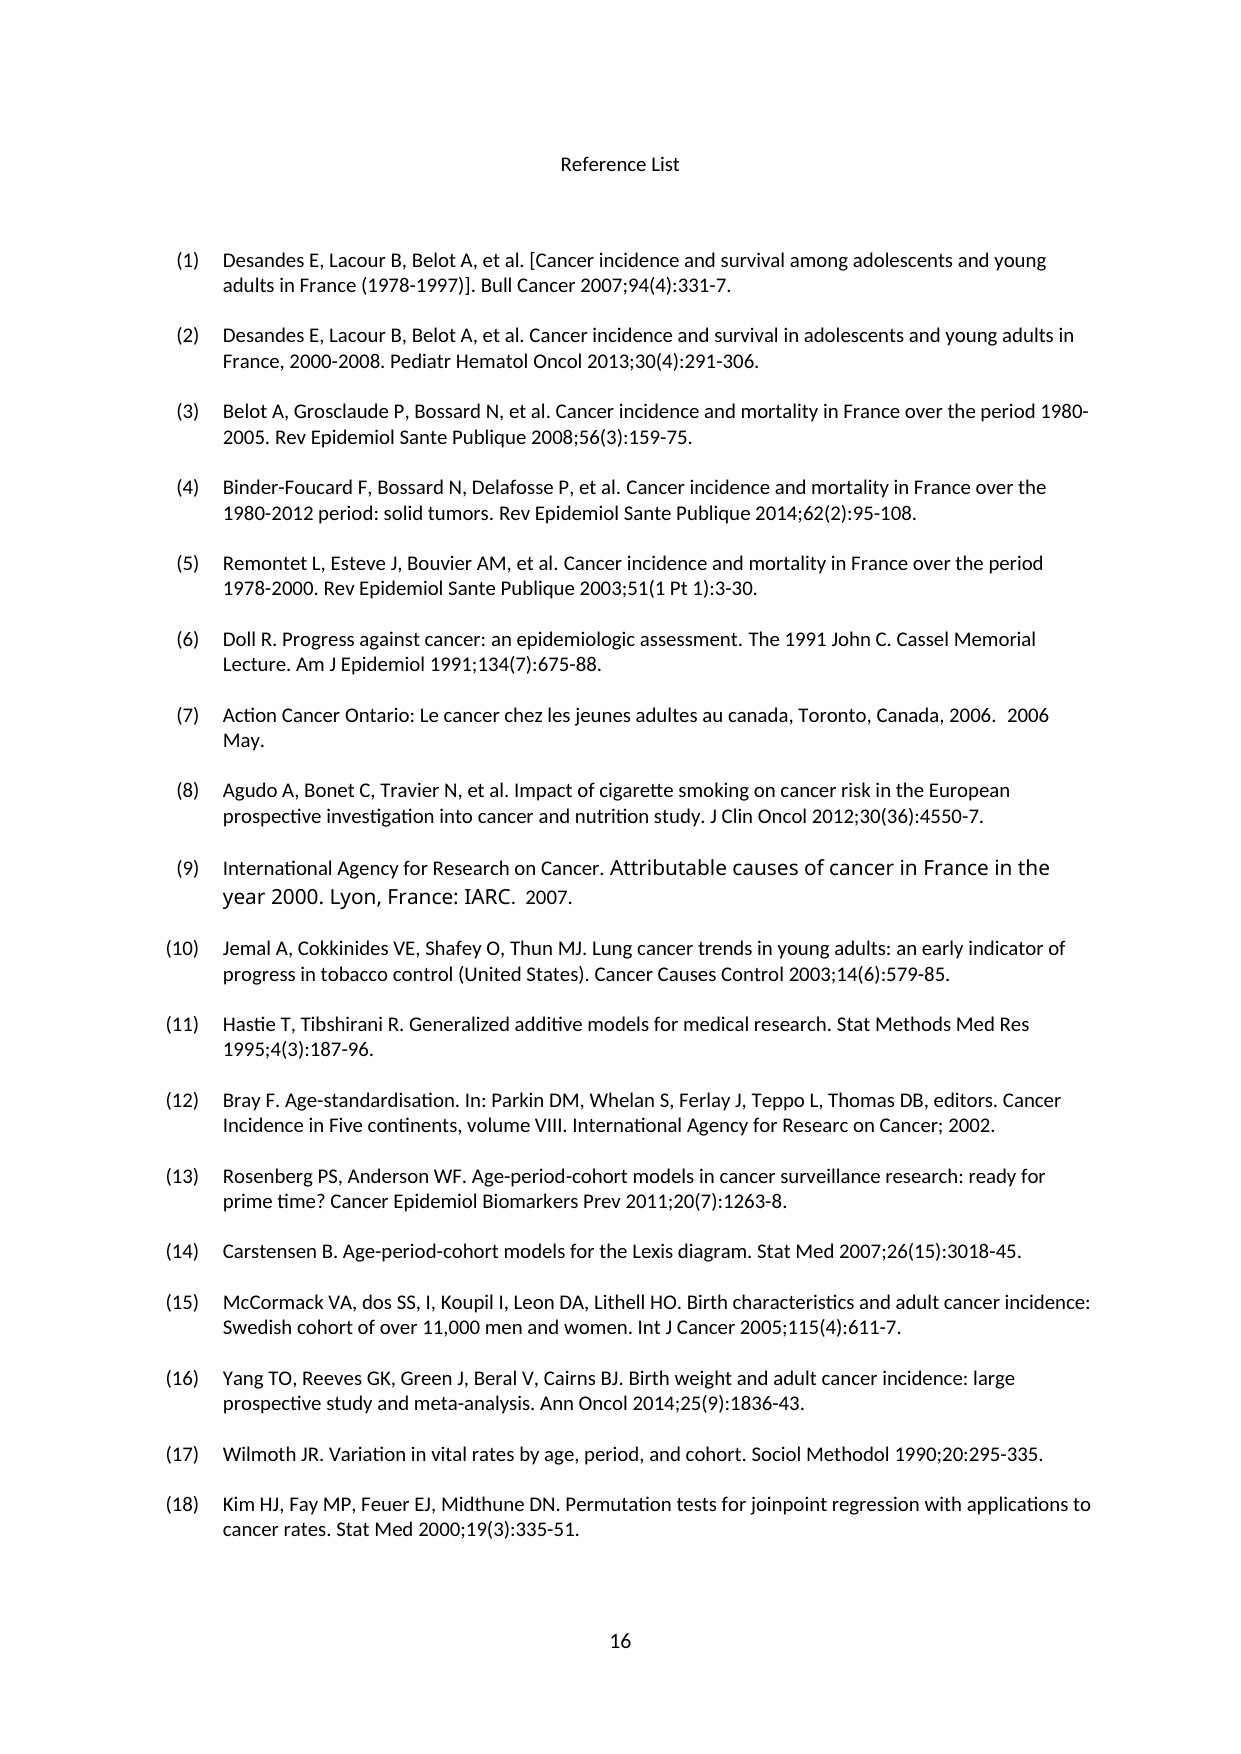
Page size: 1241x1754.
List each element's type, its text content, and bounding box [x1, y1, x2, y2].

text (11) Hastie T, Tibshirani R. Generalized additive models for medical research. Stat Methods Med Res 1995;4(3):187-96. [148, 1011, 1093, 1062]
text (12) Bray F. Age-standardisation. In: Parkin DM, Whelan S, Ferlay J, Teppo L, Thomas DB, editors. Cancer Incidence in Five continents, volume VIII. International Agency for Researc on Cancer; 2002. [148, 1087, 1093, 1138]
text (4) Binder-Foucard F, Bossard N, Delafosse P, et al. Cancer incidence and mortality in France over the 1980-2012 period: solid tumors. Rev Epidemiol Sante Publique 2014;62(2):95-108. [148, 474, 1093, 525]
text (9) International Agency for Research on Cancer. Attributable causes of cancer in France in the year 2000. Lyon, France: IARC. 2007. [148, 853, 1093, 910]
text (17) Wilmoth JR. Variation in vital rates by age, period, and cohort. Sociol Methodol 1990;20:295-335. [148, 1441, 1093, 1466]
text (3) Belot A, Grosclaude P, Bossard N, et al. Cancer incidence and mortality in France over the period 1980-2005. Rev Epidemiol Sante Publique 2008;56(3):159-75. [148, 398, 1093, 449]
text (15) McCormack VA, dos SS, I, Koupil I, Leon DA, Lithell HO. Birth characteristics and adult cancer incidence: Swedish cohort of over 11,000 men and women. Int J Cancer 2005;115(4):611-7. [148, 1289, 1093, 1340]
text (2) Desandes E, Lacour B, Belot A, et al. Cancer incidence and survival in adolescents and young adults in France, 2000-2008. Pediatr Hematol Oncol 2013;30(4):291-306. [148, 323, 1093, 373]
text (5) Remontet L, Esteve J, Bouvier AM, et al. Cancer incidence and mortality in France over the period 1978-2000. Rev Epidemiol Sante Publique 2003;51(1 Pt 1):3-30. [148, 550, 1093, 601]
text (7) Action Cancer Ontario: Le cancer chez les jeunes adultes au canada, Toronto, Canada, 2006. 2006 May. [148, 702, 1093, 753]
text (13) Rosenberg PS, Anderson WF. Age-period-cohort models in cancer surveillance research: ready for prime time? Cancer Epidemiol Biomarkers Prev 2011;20(7):1263-8. [148, 1163, 1093, 1214]
text (16) Yang TO, Reeves GK, Green J, Beral V, Cairns BJ. Birth weight and adult cancer incidence: large prospective study and meta-analysis. Ann Oncol 2014;25(9):1836-43. [148, 1365, 1093, 1416]
text (18) Kim HJ, Fay MP, Feuer EJ, Midthune DN. Permutation tests for joinpoint regression with applications to cancer rates. Stat Med 2000;19(3):335-51. [148, 1491, 1093, 1542]
text (10) Jemal A, Cokkinides VE, Shafey O, Thun MJ. Lung cancer trends in young adults: an early indicator of progress in tobacco control (United States). Cancer Causes Control 2003;14(6):579-85. [148, 935, 1093, 986]
text Reference List [148, 148, 1093, 176]
text (6) Doll R. Progress against cancer: an epidemiologic assessment. The 1991 John C. Cassel Memorial Lecture. Am J Epidemiol 1991;134(7):675-88. [148, 626, 1093, 677]
text (14) Carstensen B. Age-period-cohort models for the Lexis diagram. Stat Med 2007;26(15):3018-45. [148, 1239, 1093, 1264]
text (1) Desandes E, Lacour B, Belot A, et al. [Cancer incidence and survival among adolescents and young adults in France (1978-1997)]. Bull Cancer 2007;94(4):331-7. [148, 247, 1093, 298]
text (8) Agudo A, Bonet C, Travier N, et al. Impact of cigarette smoking on cancer risk in the European prospective investigation into cancer and nutrition study. J Clin Oncol 2012;30(36):4550-7. [148, 778, 1093, 828]
